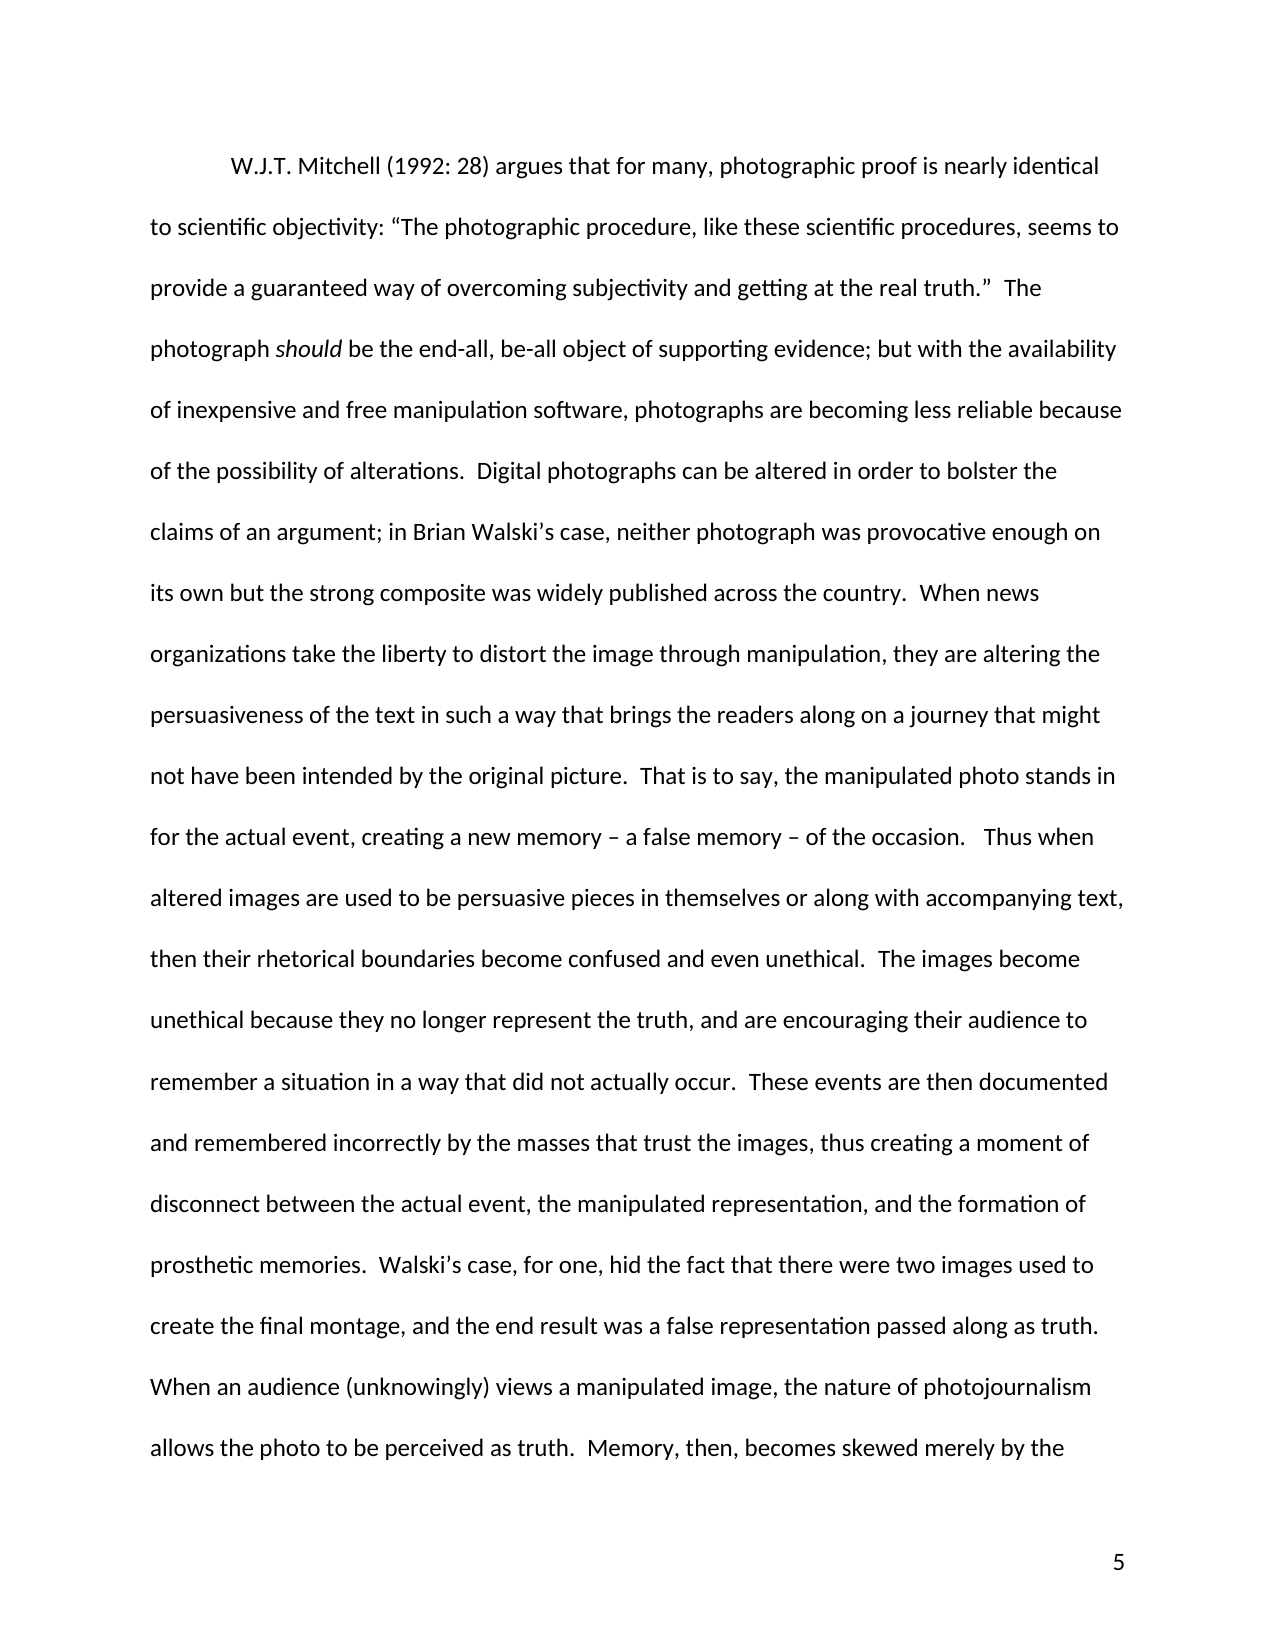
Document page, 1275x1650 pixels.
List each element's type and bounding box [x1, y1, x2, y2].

text [150, 150, 1125, 1462]
